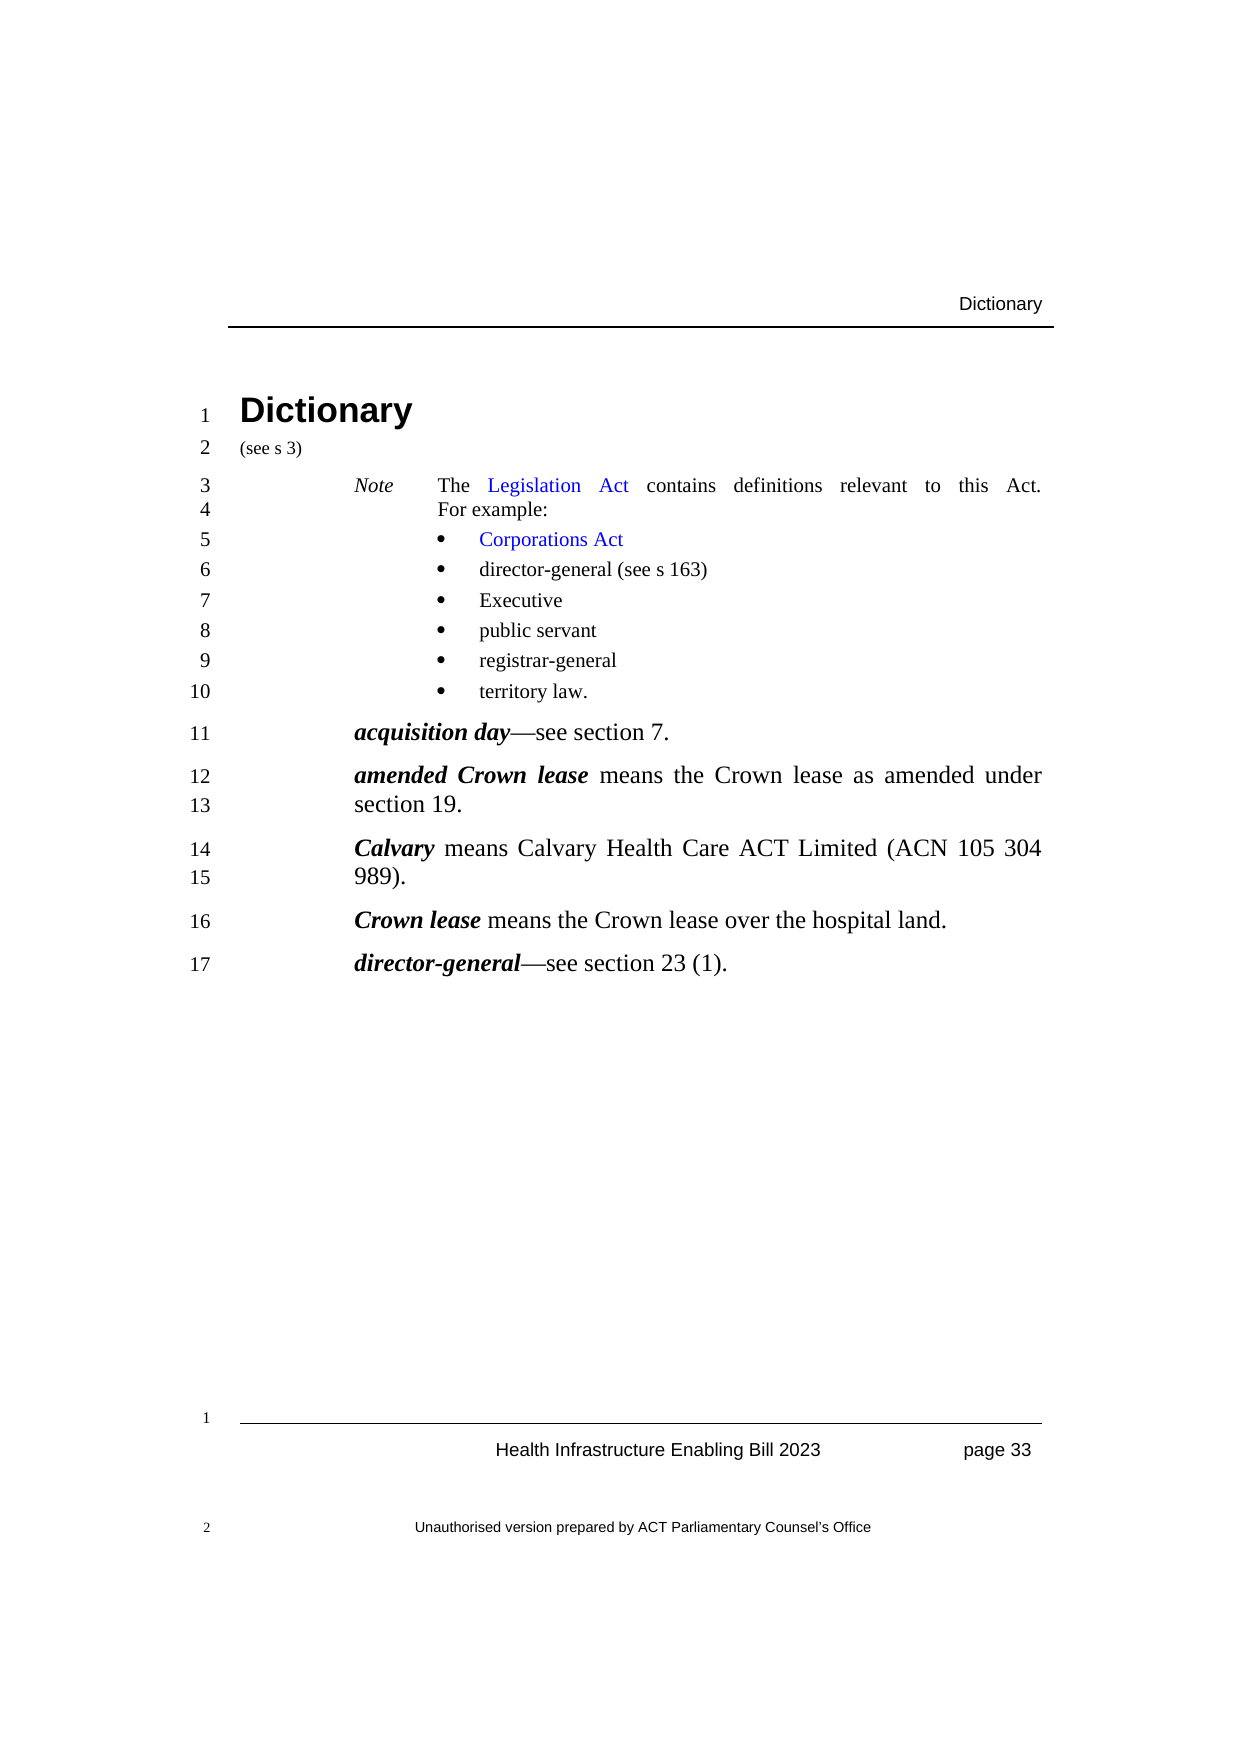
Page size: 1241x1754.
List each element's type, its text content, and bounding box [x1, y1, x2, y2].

text  territory law. [437, 679, 1042, 703]
text  registrar-general [437, 648, 1042, 672]
text Note The Legislation Act contains definitions relevant to this Act. For example: [354, 473, 1042, 521]
text Calvary means Calvary Health Care ACT Limited (ACN 105 304 989). [354, 833, 1042, 890]
text amended Crown lease means the Crown lease as amended under section 19. [354, 761, 1042, 818]
text  public servant [437, 618, 1042, 642]
text  Executive [437, 588, 1042, 612]
subtitle Dictionary [239, 389, 1042, 430]
text Crown lease means the Crown lease over the hospital land. [354, 905, 1042, 933]
text acquisition day—see section 7. [354, 717, 1042, 746]
text (see s 3) [239, 437, 1042, 458]
text director-general—see section 23 (1). [354, 948, 1042, 977]
text  Corporations Act [437, 527, 1042, 551]
text  director-general (see s 163) [437, 557, 1042, 581]
